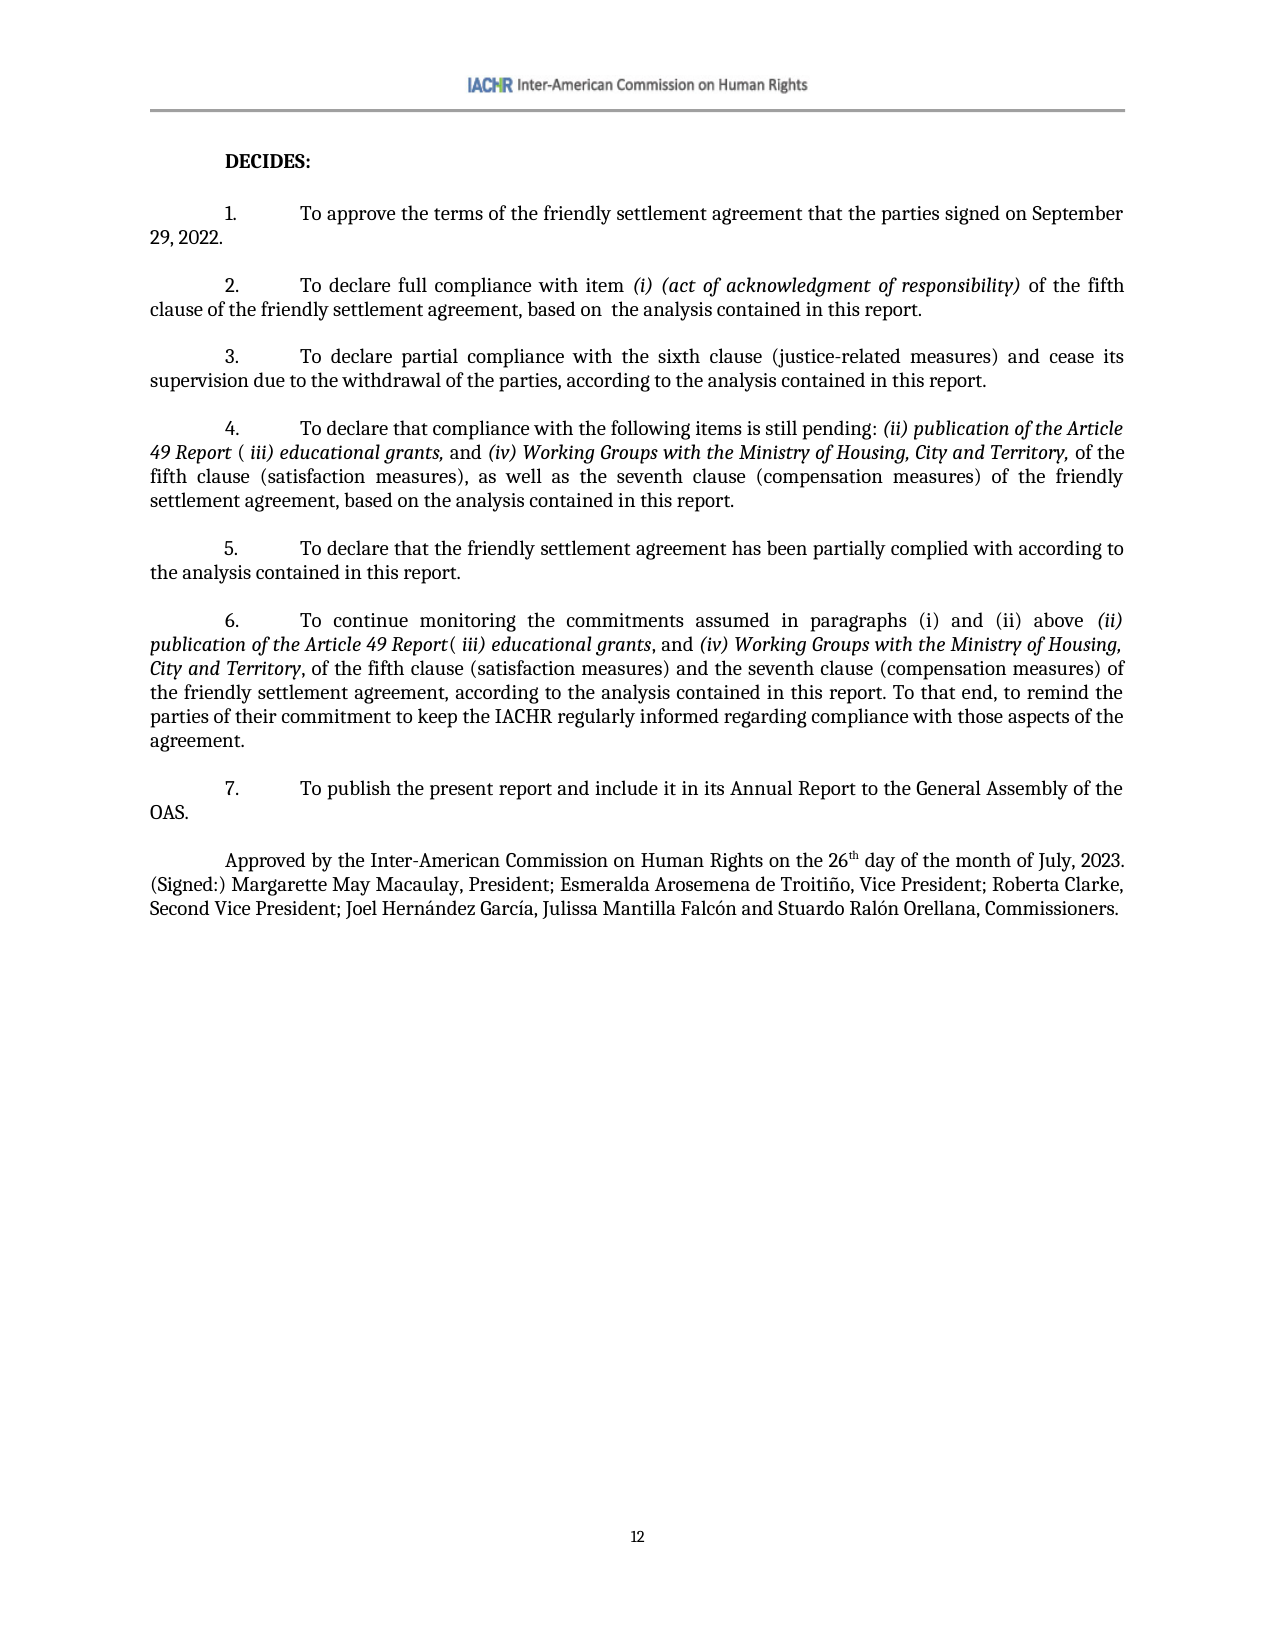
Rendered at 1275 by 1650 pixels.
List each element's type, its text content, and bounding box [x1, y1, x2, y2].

list To declare full compliance with item (i) (act of acknowledgment of responsibility) of the fifth clause of the friendly settlement agreement, based on the analysis contained in this report. [150, 273, 1125, 321]
list To declare that the friendly settlement agreement has been partially complied with according to the analysis contained in this report. [150, 537, 1125, 585]
picture [456, 75, 819, 95]
list To approve the terms of the friendly settlement agreement that the parties signed on September 29, 2022. [150, 201, 1125, 249]
list To declare that compliance with the following items is still pending: (ii) publication of the Article 49 Report ( iii) educational grants, and (iv) Working Groups with the Ministry of Housing, City and Territory, of the fifth clause (satisfaction measures), as well as the seventh clause (compensation measures) of the friendly settlement agreement, based on the analysis contained in this report. [150, 417, 1125, 513]
text Approved by the Inter-American Commission on Human Rights on the 26th day of the month of July, 2023. (Signed:) Margarette May Macaulay, President; Esmeralda Arosemena de Troitiño, Vice President; Roberta Clarke, Second Vice President; Joel Hernández García, Julissa Mantilla Falcón and Stuardo Ralón Orellana, Commissioners. [150, 848, 1125, 920]
text DECIDES: [150, 150, 1125, 174]
list To publish the present report and include it in its Annual Report to the General Assembly of the OAS. [150, 776, 1125, 824]
list To continue monitoring the commitments assumed in paragraphs (i) and (ii) above (ii) publication of the Article 49 Report( iii) educational grants, and (iv) Working Groups with the Ministry of Housing, City and Territory, of the fifth clause (satisfaction measures) and the seventh clause (compensation measures) of the friendly settlement agreement, according to the analysis contained in this report. To that end, to remind the parties of their commitment to keep the IACHR regularly informed regarding compliance with those aspects of the agreement. [150, 609, 1125, 752]
list To declare partial compliance with the sixth clause (justice-related measures) and cease its supervision due to the withdrawal of the parties, according to the analysis contained in this report. [150, 345, 1125, 393]
